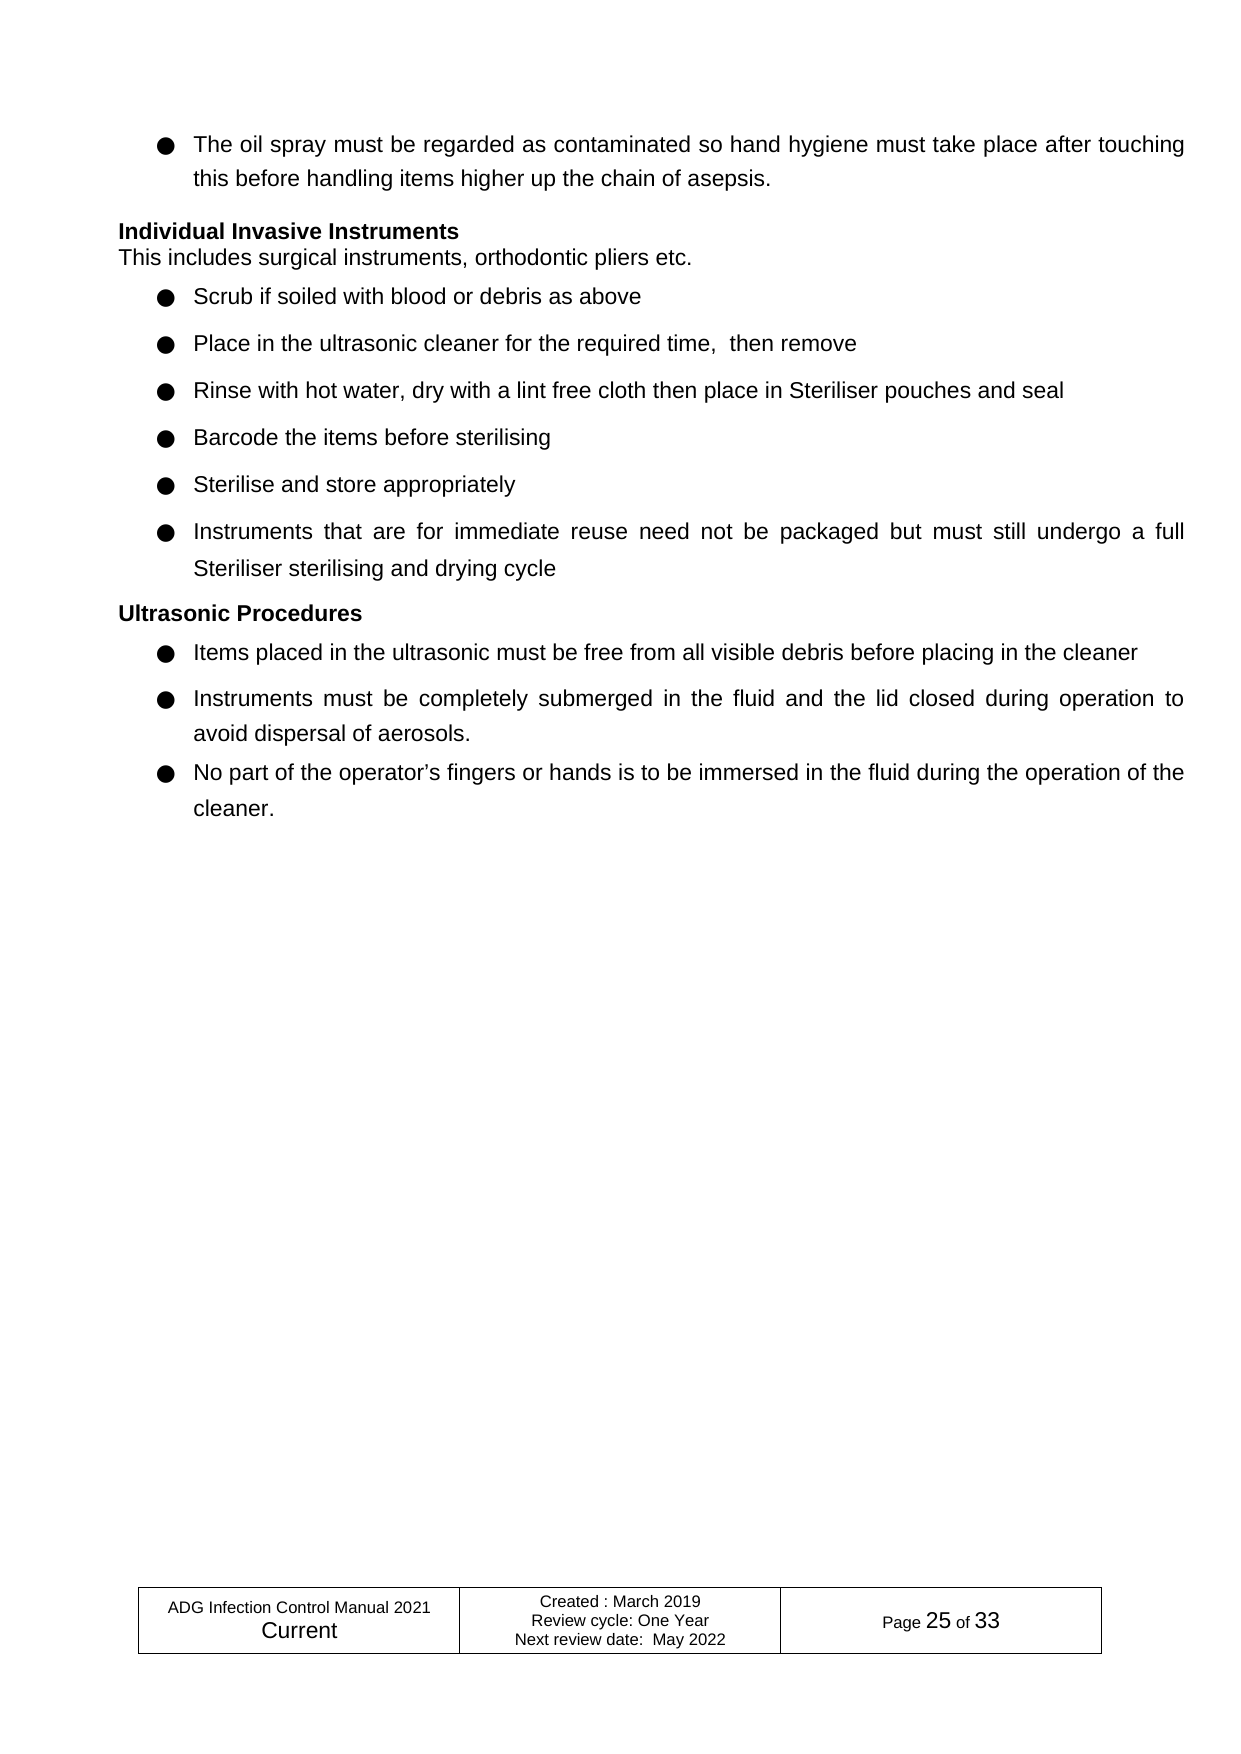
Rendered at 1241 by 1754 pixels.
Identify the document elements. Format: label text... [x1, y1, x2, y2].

list Instruments that are for immediate reuse need not be packaged but must still undergo a full Steriliser sterilising and drying cycle [156, 505, 1186, 581]
list No part of the operator’s fingers or hands is to be immersed in the fluid during the operation of the cleaner. [156, 746, 1186, 822]
list The oil spray must be regarded as contaminated so hand hygiene must take place after touching this before handling items higher up the chain of asepsis. [156, 118, 1186, 191]
list Scrub if soiled with blood or debris as above [156, 271, 1186, 317]
list Instruments must be completely submerged in the fluid and the lid closed during operation to avoid dispersal of aerosols. [156, 673, 1186, 746]
list Rinse with hot water, dry with a lint free cloth then place in Steriliser pouches and seal [156, 364, 1186, 411]
text Ultrasonic Procedures [118, 599, 1122, 626]
text This includes surgical instruments, orthodontic pliers etc. [118, 244, 1186, 271]
list Barcode the items before sterilising [156, 411, 1186, 458]
list Place in the ultrasonic cleaner for the required time, then remove [156, 317, 1186, 364]
text Individual Invasive Instruments [118, 218, 1122, 244]
list Items placed in the ultrasonic must be free from all visible debris before placing in the cleaner [156, 626, 1186, 673]
list Sterilise and store appropriately [156, 458, 1186, 505]
